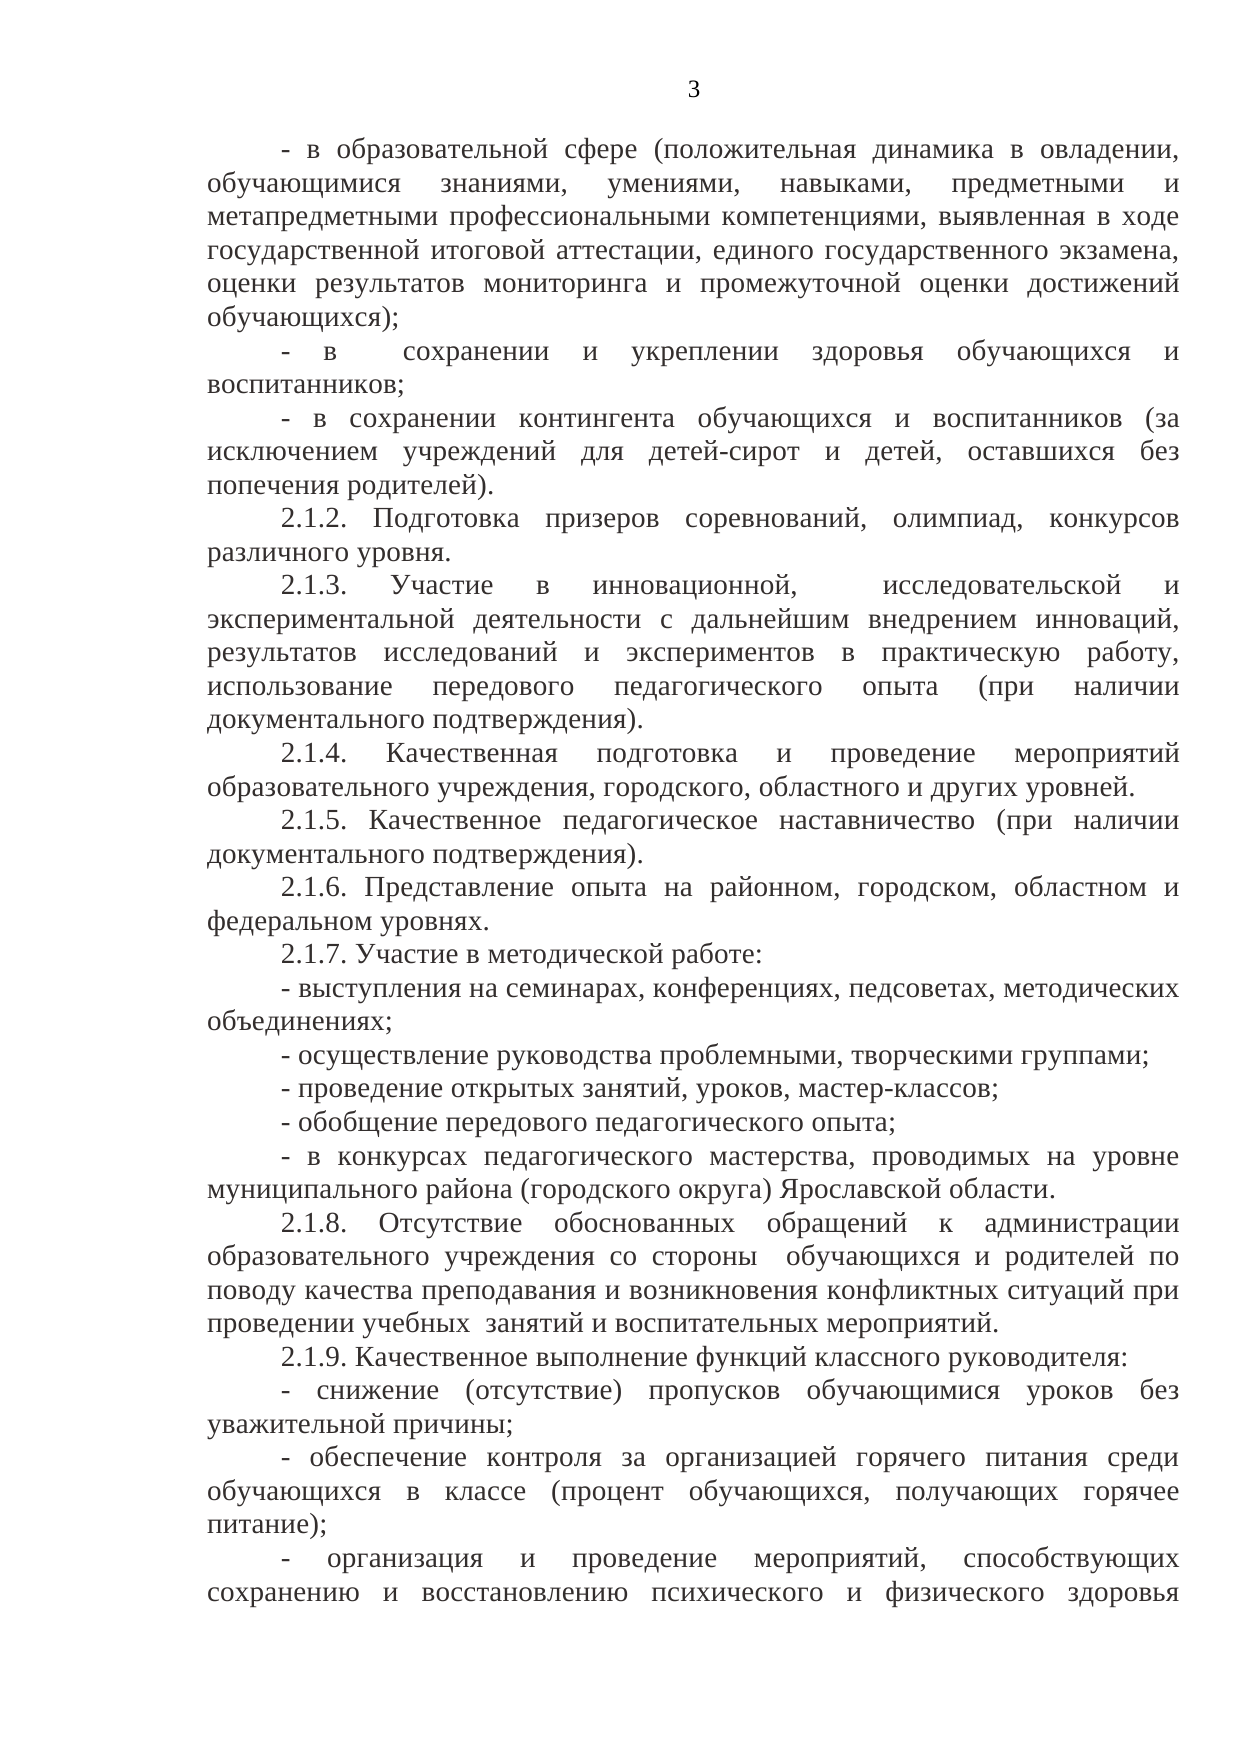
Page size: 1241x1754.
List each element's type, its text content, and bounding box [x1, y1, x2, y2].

text - в сохранении контингента обучающихся и воспитанников (за исключением учреждений для детей-сирот и детей, оставшихся без попечения родителей). [207, 400, 1181, 500]
text - обобщение передового педагогического опыта; [207, 1104, 1181, 1138]
text 2.1.5. Качественное педагогическое наставничество (при наличии документального подтверждения). [207, 802, 1181, 869]
text - осуществление руководства проблемными, творческими группами; [207, 1037, 1181, 1071]
text 2.1.2. Подготовка призеров соревнований, олимпиад, конкурсов различного уровня. [207, 500, 1181, 567]
text - выступления на семинарах, конференциях, педсоветах, методических объединениях; [207, 970, 1181, 1037]
text - в конкурсах педагогического мастерства, проводимых на уровне муниципального района (городского округа) Ярославской области. [207, 1138, 1181, 1205]
text 2.1.4. Качественная подготовка и проведение мероприятий образовательного учреждения, городского, областного и других уровней. [207, 735, 1181, 802]
text 2.1.6. Представление опыта на районном, городском, областном и федеральном уровнях. [207, 869, 1181, 936]
text - проведение открытых занятий, уроков, мастер-классов; [207, 1071, 1181, 1104]
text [207, 1439, 1181, 1607]
text - в сохранении и укреплении здоровья обучающихся и воспитанников; [207, 333, 1181, 400]
text - снижение (отсутствие) пропусков обучающимися уроков без уважительной причины; [207, 1372, 1181, 1439]
text - в образовательной сфере (положительная динамика в овладении, обучающимися знаниями, умениями, навыками, предметными и метапредметными профессиональными компетенциями, выявленная в ходе государственной итоговой аттестации, единого государственного экзамена, оценки результатов мониторинга и промежуточной оценки достижений обучающихся); [207, 131, 1181, 333]
text 2.1.7. Участие в методической работе: [207, 936, 1181, 970]
text 2.1.9. Качественное выполнение функций классного руководителя: [207, 1339, 1181, 1372]
text 2.1.3. Участие в инновационной, исследовательской и экспериментальной деятельности с дальнейшим внедрением инноваций, результатов исследований и экспериментов в практическую работу, использование передового педагогического опыта (при наличии документального подтверждения). [207, 567, 1181, 735]
text 2.1.8. Отсутствие обоснованных обращений к администрации образовательного учреждения со стороны обучающихся и родителей по поводу качества преподавания и возникновения конфликтных ситуаций при проведении учебных занятий и воспитательных мероприятий. [207, 1205, 1181, 1339]
